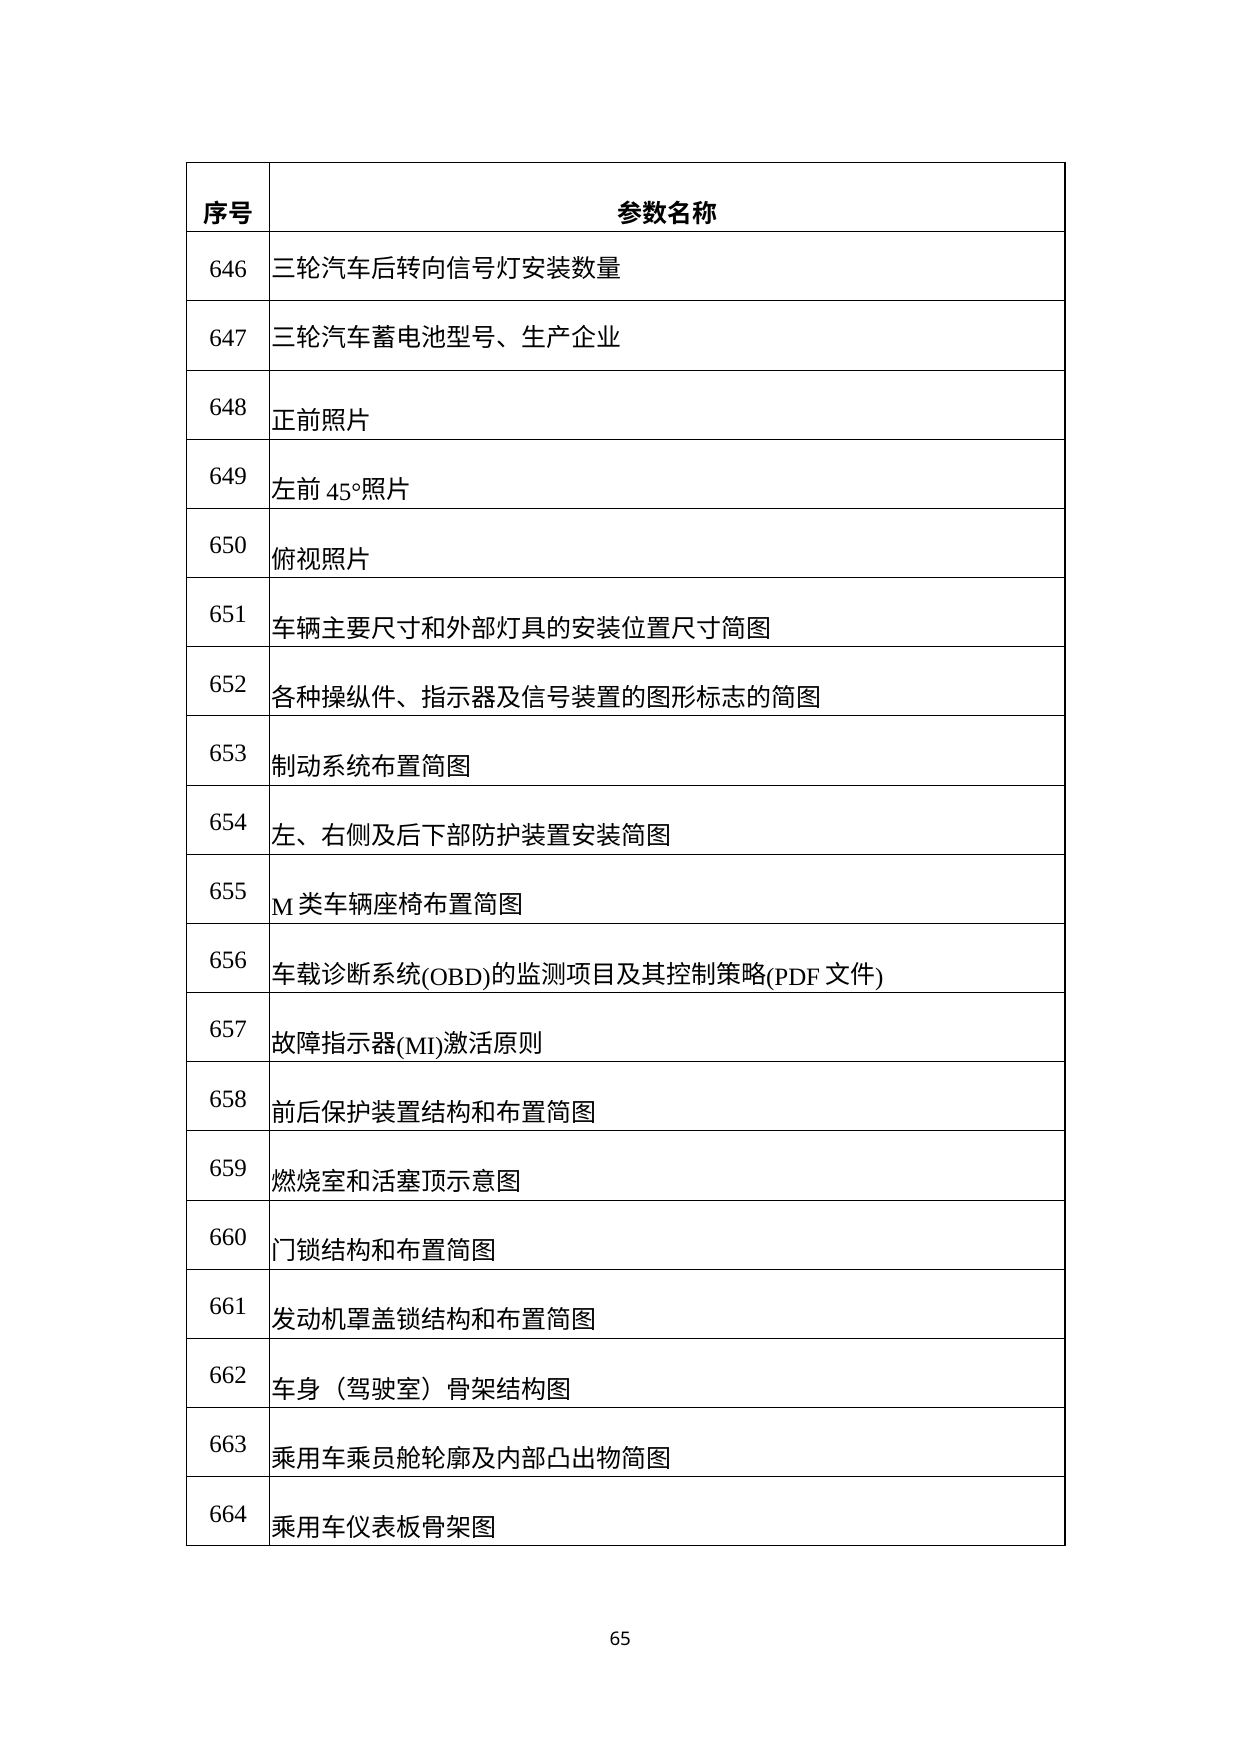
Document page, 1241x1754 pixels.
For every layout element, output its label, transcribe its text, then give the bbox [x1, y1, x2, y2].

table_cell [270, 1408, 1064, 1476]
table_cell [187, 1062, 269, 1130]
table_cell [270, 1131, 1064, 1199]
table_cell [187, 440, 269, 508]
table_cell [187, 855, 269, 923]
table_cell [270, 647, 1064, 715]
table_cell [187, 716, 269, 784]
table_header 序号 [187, 163, 269, 231]
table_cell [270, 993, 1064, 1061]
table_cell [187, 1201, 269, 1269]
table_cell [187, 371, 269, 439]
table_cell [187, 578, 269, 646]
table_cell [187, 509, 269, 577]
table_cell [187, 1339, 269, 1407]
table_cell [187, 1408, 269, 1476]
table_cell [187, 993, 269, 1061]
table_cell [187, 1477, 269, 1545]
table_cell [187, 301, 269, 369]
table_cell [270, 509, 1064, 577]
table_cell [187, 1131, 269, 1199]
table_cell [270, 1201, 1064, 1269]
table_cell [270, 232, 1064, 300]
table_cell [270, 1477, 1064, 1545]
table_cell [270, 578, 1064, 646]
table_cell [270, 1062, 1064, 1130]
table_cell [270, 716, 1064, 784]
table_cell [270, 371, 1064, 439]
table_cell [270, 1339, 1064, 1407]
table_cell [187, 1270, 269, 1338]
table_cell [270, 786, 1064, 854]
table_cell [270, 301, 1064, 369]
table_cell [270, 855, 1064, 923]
table_header 参数名称 [270, 163, 1064, 231]
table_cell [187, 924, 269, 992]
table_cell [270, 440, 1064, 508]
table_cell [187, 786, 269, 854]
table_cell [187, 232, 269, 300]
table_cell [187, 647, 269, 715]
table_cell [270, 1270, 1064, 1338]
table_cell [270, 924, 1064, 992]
